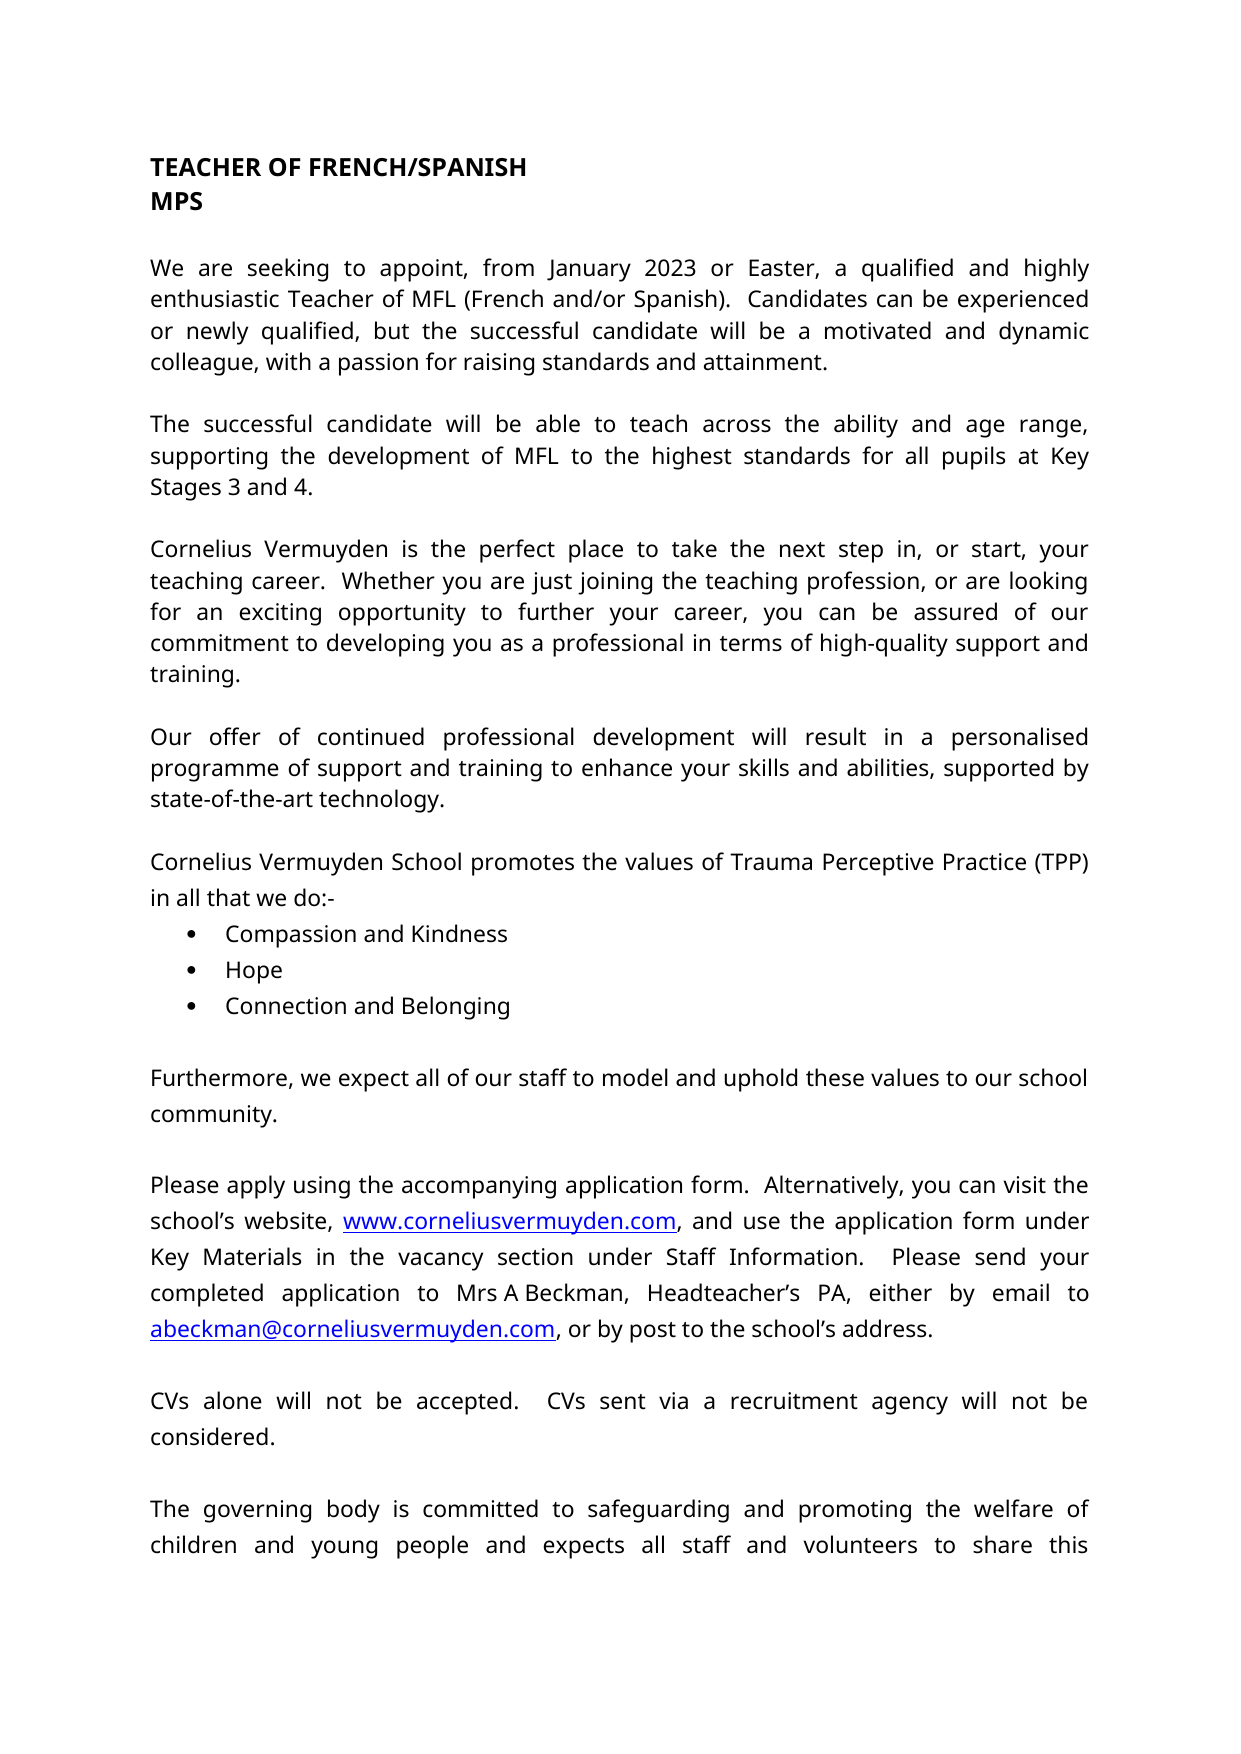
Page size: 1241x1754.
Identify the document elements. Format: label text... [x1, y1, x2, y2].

text CVs alone will not be accepted. CVs sent via a recruitment agency will not be considered. [150, 1385, 1090, 1452]
text The successful candidate will be able to teach across the ability and age range, supporting the development of MFL to the highest standards for all pupils at Key Stages 3 and 4. [150, 408, 1090, 502]
list Hope [187, 954, 1090, 985]
list Compassion and Kindness [187, 918, 1090, 949]
list Connection and Belonging [187, 990, 1090, 1021]
text Cornelius Vermuyden is the perfect place to take the next step in, or start, your teaching career. Whether you are just joining the teaching profession, or are looking for an exciting opportunity to further your career, you can be assured of our commitment to developing you as a professional in terms of high-quality support and training. [150, 533, 1090, 690]
text Our offer of continued professional development will result in a personalised programme of support and training to enhance your skills and abilities, supported by state-of-the-art technology. [150, 721, 1090, 815]
text teacher of French/spanish [150, 150, 1090, 184]
text We are seeking to appoint, from January 2023 or Easter, a qualified and highly enthusiastic Teacher of MFL (French and/or Spanish). Candidates can be experienced or newly qualified, but the successful candidate will be a motivated and dynamic colleague, with a passion for raising standards and attainment. [150, 252, 1090, 377]
text Please apply using the accompanying application form. Alternatively, you can visit the school’s website, www.corneliusvermuyden.com, and use the application form under Key Materials in the vacancy section under Staff Information. Please send your completed application to Mrs A Beckman, Headteacher’s PA, either by email to abeckman@corneliusvermuyden.com, or by post to the school’s address. [150, 1169, 1090, 1344]
text Cornelius Vermuyden School promotes the values of Trauma Perceptive Practice (TPP) in all that we do:- [150, 846, 1090, 913]
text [150, 1493, 1090, 1560]
text MPS [150, 184, 1090, 218]
text Furthermore, we expect all of our staff to model and uphold these values to our school community. [150, 1062, 1090, 1129]
